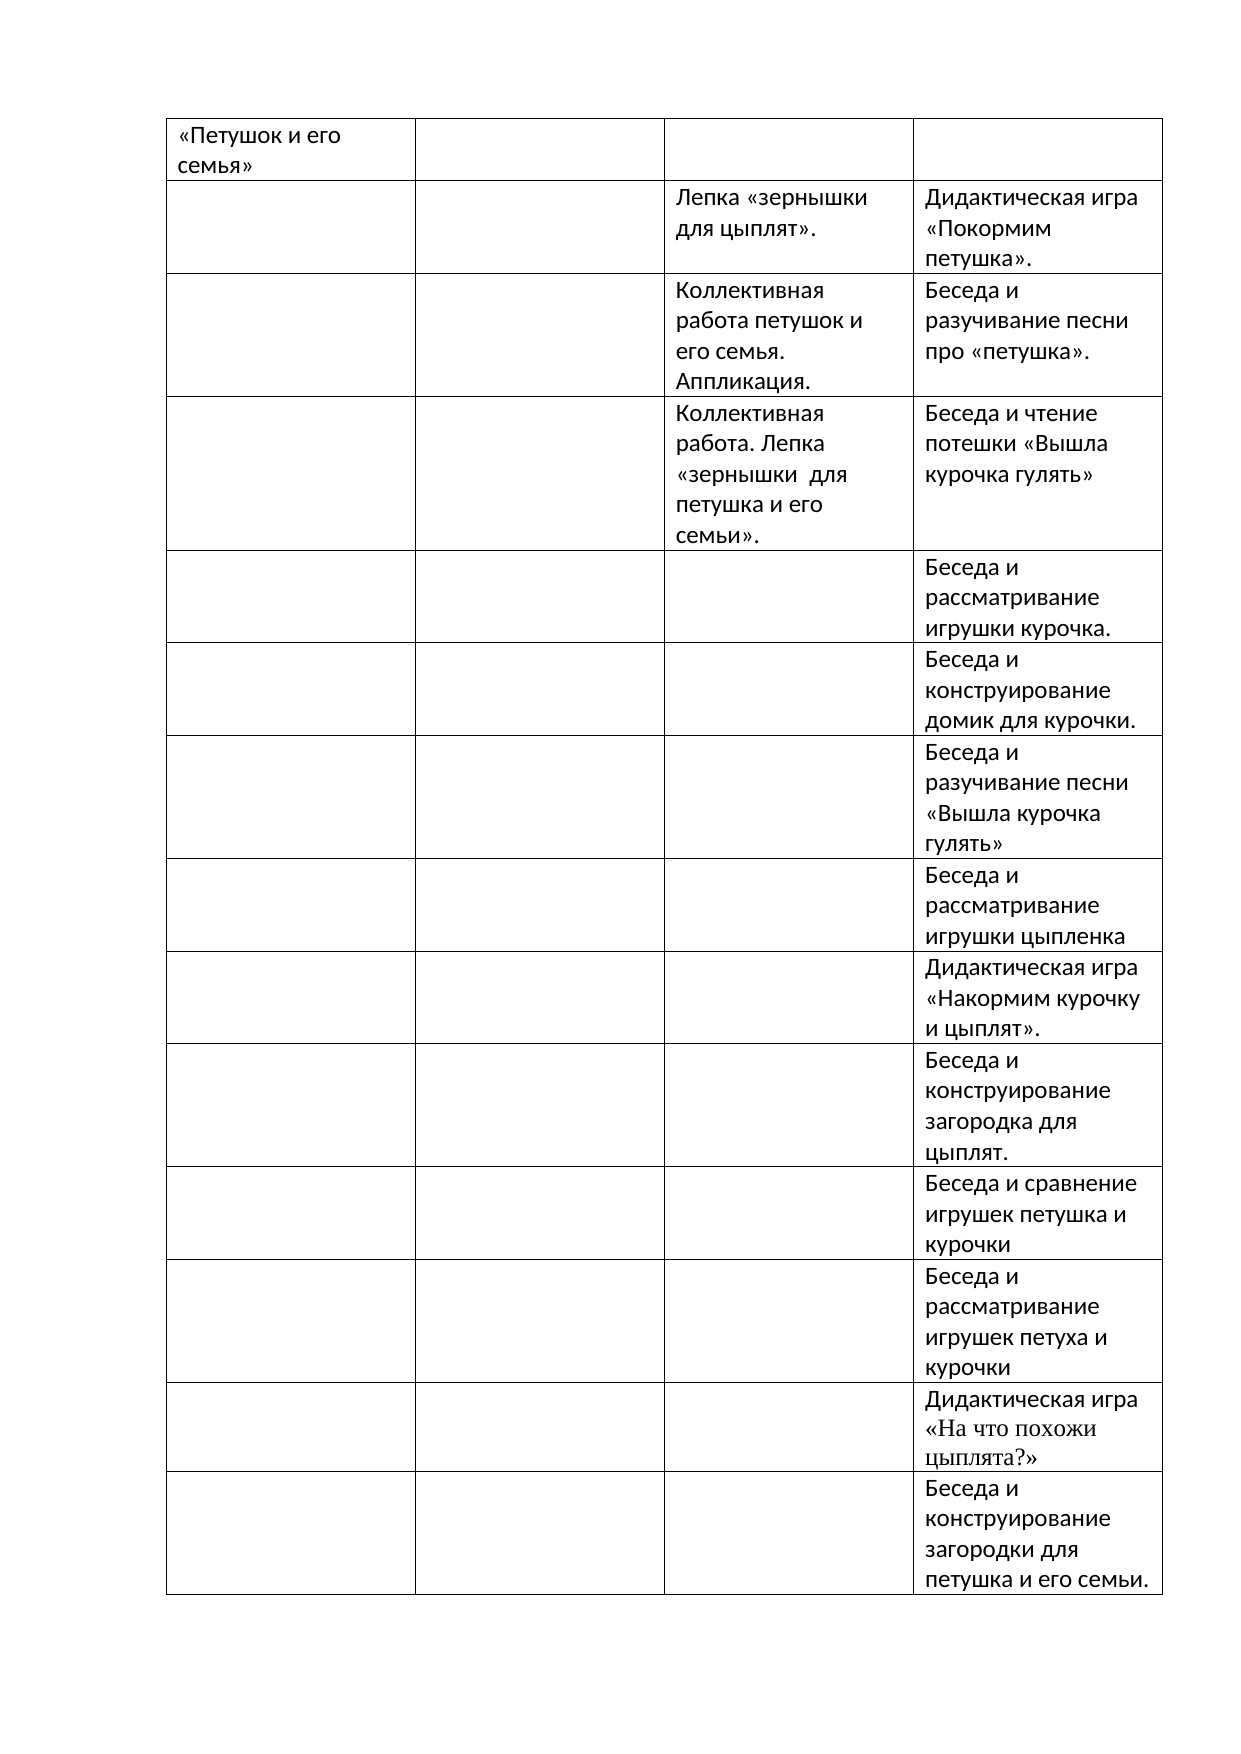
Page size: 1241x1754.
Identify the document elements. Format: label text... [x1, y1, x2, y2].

table_cell [167, 1260, 415, 1382]
table_cell [665, 736, 913, 858]
table_cell Беседа и рассматривание игрушек петуха и курочки [914, 1260, 1162, 1382]
table_cell [416, 1472, 664, 1594]
table_cell [665, 952, 913, 1043]
table_cell [665, 1044, 913, 1166]
table_cell Беседа и конструирование загородки для петушка и его семьи. [914, 1472, 1162, 1594]
table_cell [167, 736, 415, 858]
table_cell Дидактическая игра «Накормим курочку и цыплят». [914, 952, 1162, 1043]
table_cell Беседа и конструирование домик для курочки. [914, 643, 1162, 735]
table_cell [167, 397, 415, 549]
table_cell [914, 119, 1162, 180]
table_cell Дидактическая игра «На что похожи цыплята?» [914, 1383, 1162, 1471]
table_cell [167, 274, 415, 396]
table_cell [416, 1260, 664, 1382]
table_cell Коллективная работа петушок и его семья. Аппликация. [665, 274, 913, 396]
table_cell [416, 274, 664, 396]
table_cell Беседа и разучивание песни «Вышла курочка гулять» [914, 736, 1162, 858]
table_cell [416, 1167, 664, 1259]
table_cell [665, 1383, 913, 1471]
table_cell [167, 952, 415, 1043]
table_cell [167, 1044, 415, 1166]
table_cell [167, 551, 415, 642]
table_cell [665, 859, 913, 951]
table_cell [167, 1472, 415, 1594]
table_cell Беседа и конструирование загородка для цыплят. [914, 1044, 1162, 1166]
table_cell [167, 643, 415, 735]
table_cell [665, 643, 913, 735]
table_cell [167, 1383, 415, 1471]
table_cell Беседа и рассматривание игрушки цыпленка [914, 859, 1162, 951]
table_cell [167, 1167, 415, 1259]
table_cell Беседа и чтение потешки «Вышла курочка гулять» [914, 397, 1162, 549]
table_cell [416, 551, 664, 642]
table_cell [416, 643, 664, 735]
table_cell [416, 397, 664, 549]
table_cell [416, 1383, 664, 1471]
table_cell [665, 119, 913, 180]
table_cell [416, 859, 664, 951]
table_cell [167, 859, 415, 951]
table_cell [416, 736, 664, 858]
table_cell Дидактическая игра «Покормим петушка». [914, 181, 1162, 273]
table_cell Лепка «зернышки для цыплят». [665, 181, 913, 273]
table_cell [665, 1260, 913, 1382]
table_cell Беседа и рассматривание игрушки курочка. [914, 551, 1162, 642]
table_cell [416, 952, 664, 1043]
table_cell [665, 1167, 913, 1259]
table_cell [416, 181, 664, 273]
table_cell [416, 1044, 664, 1166]
table_cell Беседа и разучивание песни про «петушка». [914, 274, 1162, 396]
table_cell Коллективная работа. Лепка «зернышки для петушка и его семьи». [665, 397, 913, 549]
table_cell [416, 119, 664, 180]
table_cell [167, 119, 415, 180]
table_cell [665, 1472, 913, 1594]
table_cell Беседа и сравнение игрушек петушка и курочки [914, 1167, 1162, 1259]
table_cell [167, 181, 415, 273]
table_cell [665, 551, 913, 642]
